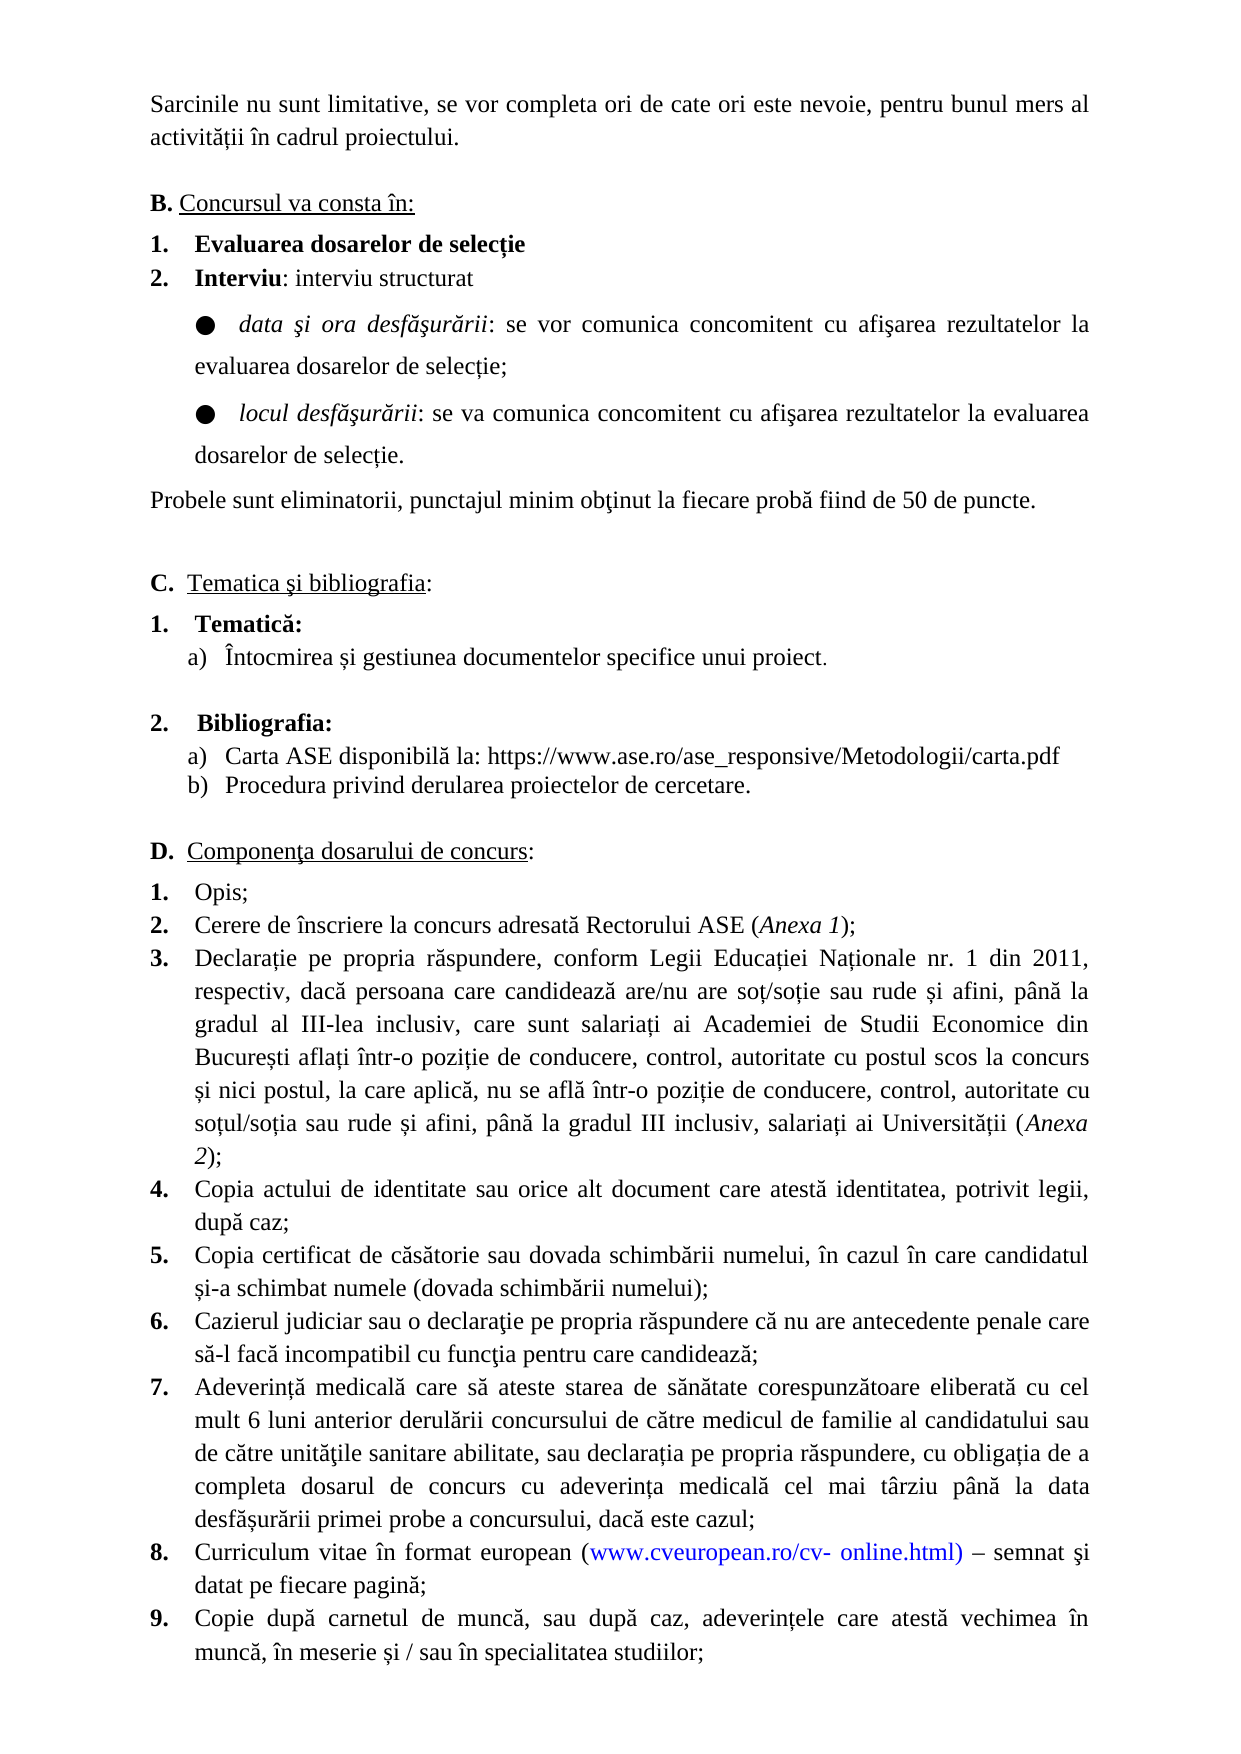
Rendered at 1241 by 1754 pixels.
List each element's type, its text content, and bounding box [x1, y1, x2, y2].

list Carta ASE disponibilă la: https://www.ase.ro/ase_responsive/Metodologii/carta.pdf [187, 741, 1090, 770]
list Evaluarea dosarelor de selecție [150, 229, 1090, 258]
list Întocmirea și gestiunea documentelor specifice unui proiect. [187, 642, 1090, 671]
list Declarație pe propria răspundere, conform Legii Educației Naționale nr. 1 din 2011, respectiv, dacă persoana care candidează are/nu are soț/soție sau rude și afini, până la gradul al III-lea inclusiv, care sunt salariați ai Academiei de Studii Economice din București aflați într-o poziție de conducere, control, autoritate cu postul scos la concurs și nici postul, la care aplică, nu se află într-o poziție de conducere, control, autoritate cu soțul/soția sau rude și afini, până la gradul III inclusiv, salariați ai Universității (Anexa 2); [150, 943, 1090, 1170]
list Cerere de înscriere la concurs adresată Rectorului ASE (Anexa 1); [150, 910, 1090, 939]
list locul desfăşurării: se va comunica concomitent cu afişarea rezultatelor la evaluarea dosarelor de selecție. [194, 384, 1090, 468]
list Tematică: [150, 609, 1090, 638]
text C. Tematica şi bibliografia: [150, 568, 1090, 596]
text Probele sunt eliminatorii, punctajul minim obţinut la fiecare probă fiind de 50 de puncte. [150, 485, 1090, 514]
list Interviu: interviu structurat [150, 263, 1090, 291]
text D. Componenţa dosarului de concurs: [150, 836, 1090, 864]
list Copie după carnetul de muncă, sau după caz, adeverințele care atestă vechimea în muncă, în meserie și / sau în specialitatea studiilor; [150, 1603, 1090, 1665]
list Bibliografia: [150, 708, 1090, 737]
list Procedura privind derularea proiectelor de cercetare. [187, 770, 1090, 798]
text B. Concursul va consta în: [150, 188, 1090, 217]
text Sarcinile nu sunt limitative, se vor completa ori de cate ori este nevoie, pentru bunul mers al activității în cadrul proiectului. [150, 89, 1090, 151]
list data şi ora desfăşurării: se vor comunica concomitent cu afişarea rezultatelor la evaluarea dosarelor de selecție; [194, 296, 1090, 380]
list Adeverință medicală care să ateste starea de sănătate corespunzătoare eliberată cu cel mult 6 luni anterior derulării concursului de către medicul de familie al candidatului sau de către unităţile sanitare abilitate, sau declarația pe propria răspundere, cu obligația de a completa dosarul de concurs cu adeverința medicală cel mai târziu până la data desfășurării primei probe a concursului, dacă este cazul; [150, 1372, 1090, 1533]
list Opis; [150, 877, 1090, 906]
list Cazierul judiciar sau o declaraţie pe propria răspundere că nu are antecedente penale care să-l facă incompatibil cu funcţia pentru care candidează; [150, 1306, 1090, 1368]
list Curriculum vitae în format european (www.cveuropean.ro/cv- online.html) – semnat şi datat pe fiecare pagină; [150, 1537, 1090, 1599]
list Copia certificat de căsătorie sau dovada schimbării numelui, în cazul în care candidatul și-a schimbat numele (dovada schimbării numelui); [150, 1240, 1090, 1302]
list Copia actului de identitate sau orice alt document care atestă identitatea, potrivit legii, după caz; [150, 1174, 1090, 1236]
